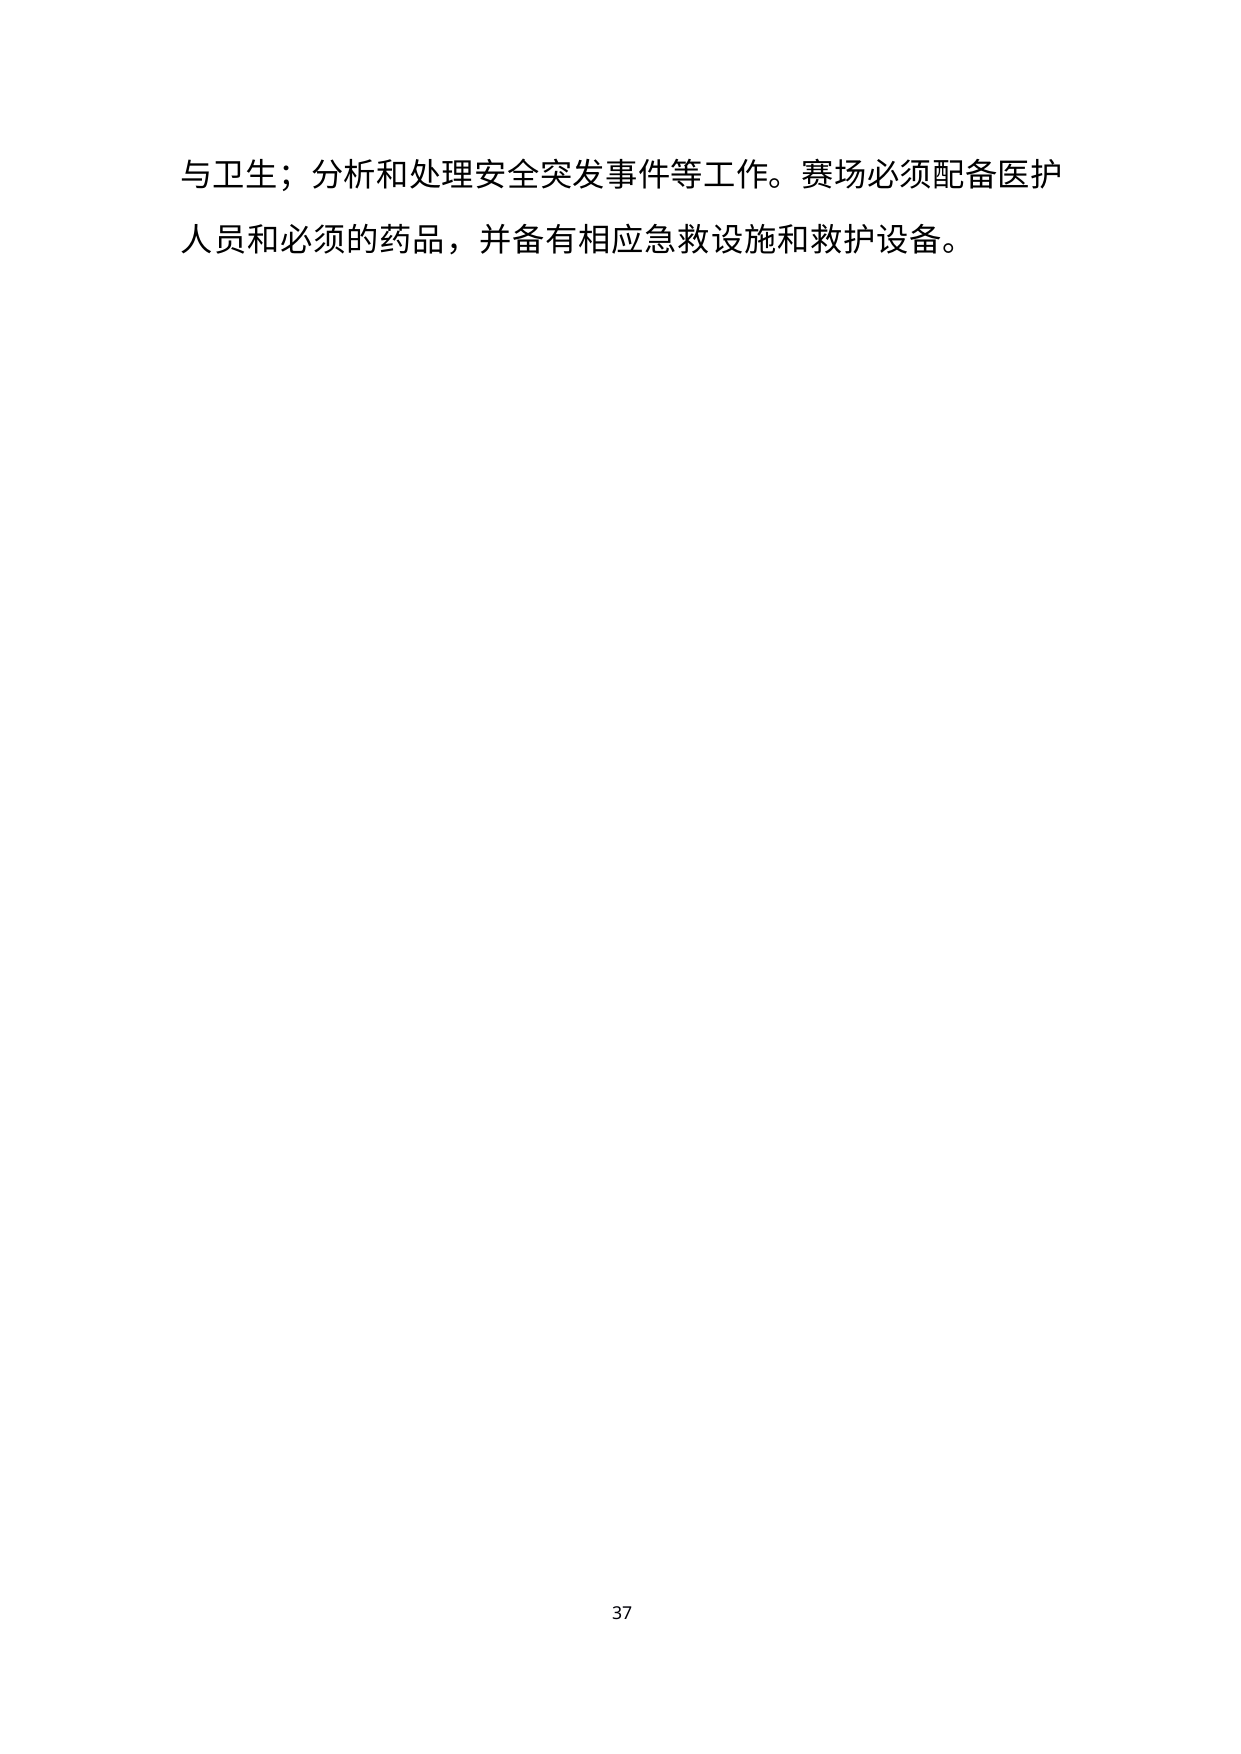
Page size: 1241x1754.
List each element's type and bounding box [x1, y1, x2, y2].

text [180, 149, 1074, 261]
